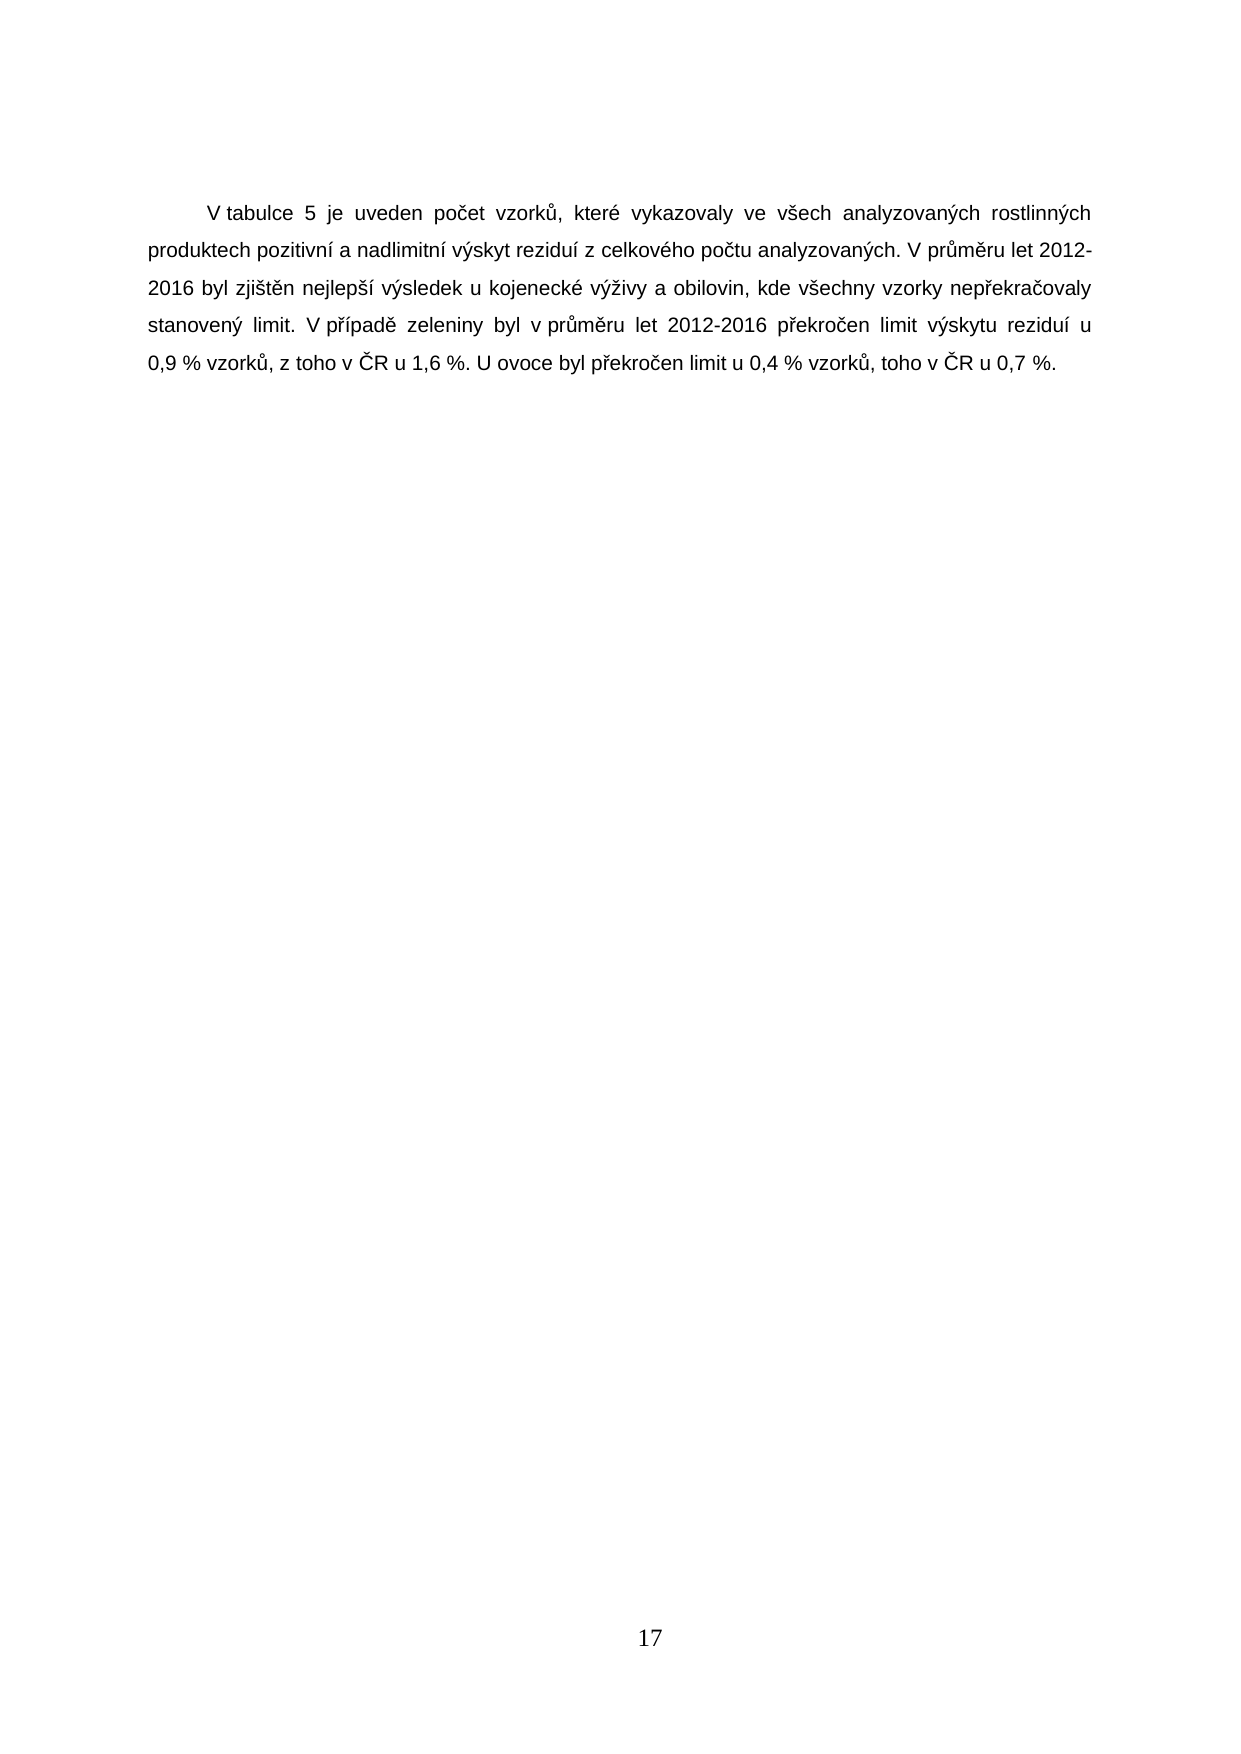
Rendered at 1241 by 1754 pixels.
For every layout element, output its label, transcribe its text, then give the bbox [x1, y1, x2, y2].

text V tabulce 5 je uveden počet vzorků, které vykazovaly ve všech analyzovaných rostlinných produktech pozitivní a nadlimitní výskyt reziduí z celkového počtu analyzovaných. V průměru let 2012-2016 byl zjištěn nejlepší výsledek u kojenecké výživy a obilovin, kde všechny vzorky nepřekračovaly stanovený limit. V případě zeleniny byl v průměru let 2012-2016 překročen limit výskytu reziduí u 0,9 % vzorků, z toho v ČR u 1,6 %. U ovoce byl překročen limit u 0,4 % vzorků, toho v ČR u 0,7 %. [148, 187, 1093, 375]
